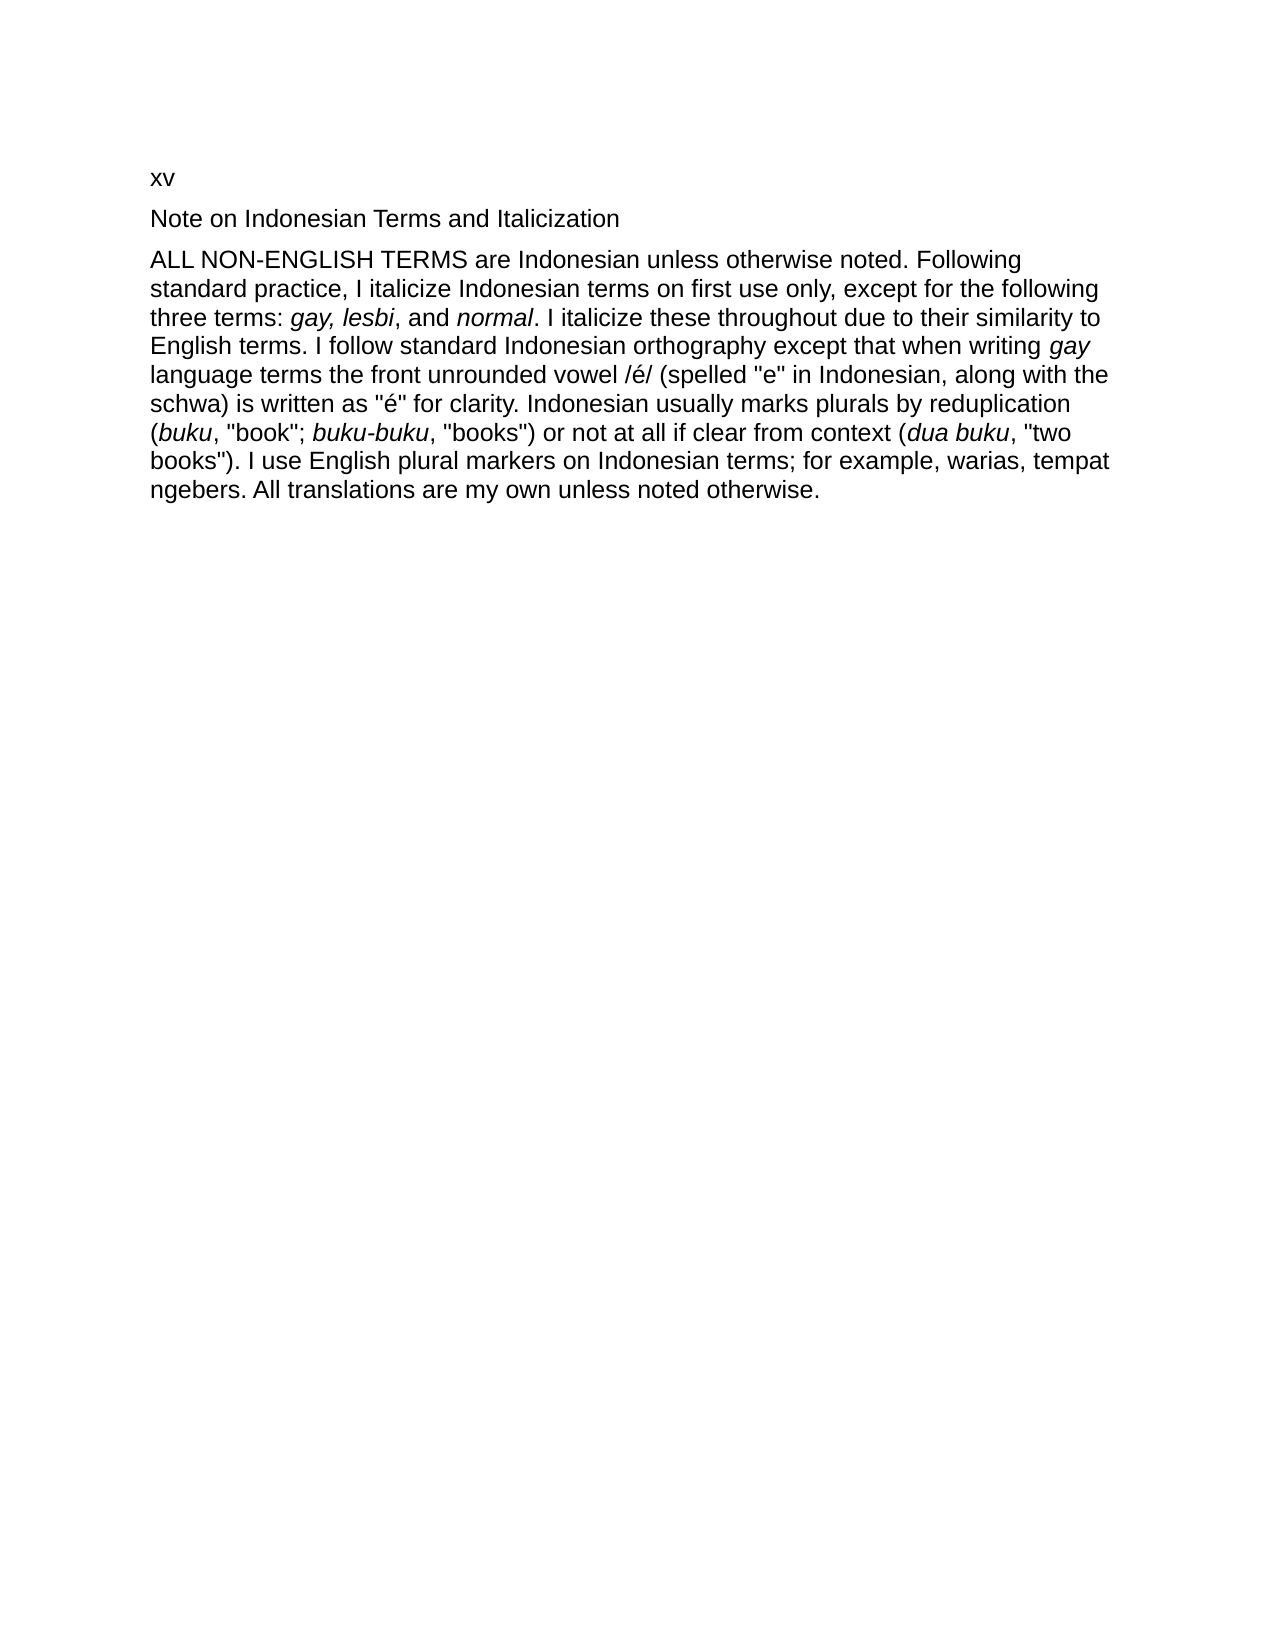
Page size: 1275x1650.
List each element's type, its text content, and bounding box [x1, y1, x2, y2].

text Note on Indonesian Terms and Italicization [150, 204, 1125, 232]
text ALL NON-ENGLISH TERMS are Indonesian unless otherwise noted. Following standard practice, I italicize Indonesian terms on first use only, except for the following three terms: gay, lesbi, and normal. I italicize these throughout due to their similarity to English terms. I follow standard Indonesian orthography except that when writing gay language terms the front unrounded vowel /é/ (spelled "e" in Indonesian, along with the schwa) is written as "é" for clarity. Indonesian usually marks plurals by reduplication (buku, "book"; buku-buku, "books") or not at all if clear from context (dua buku, "two books"). I use English plural markers on Indonesian terms; for example, warias, tempat ngebers. All translations are my own unless noted otherwise. [150, 245, 1125, 504]
text xv [150, 162, 1125, 191]
